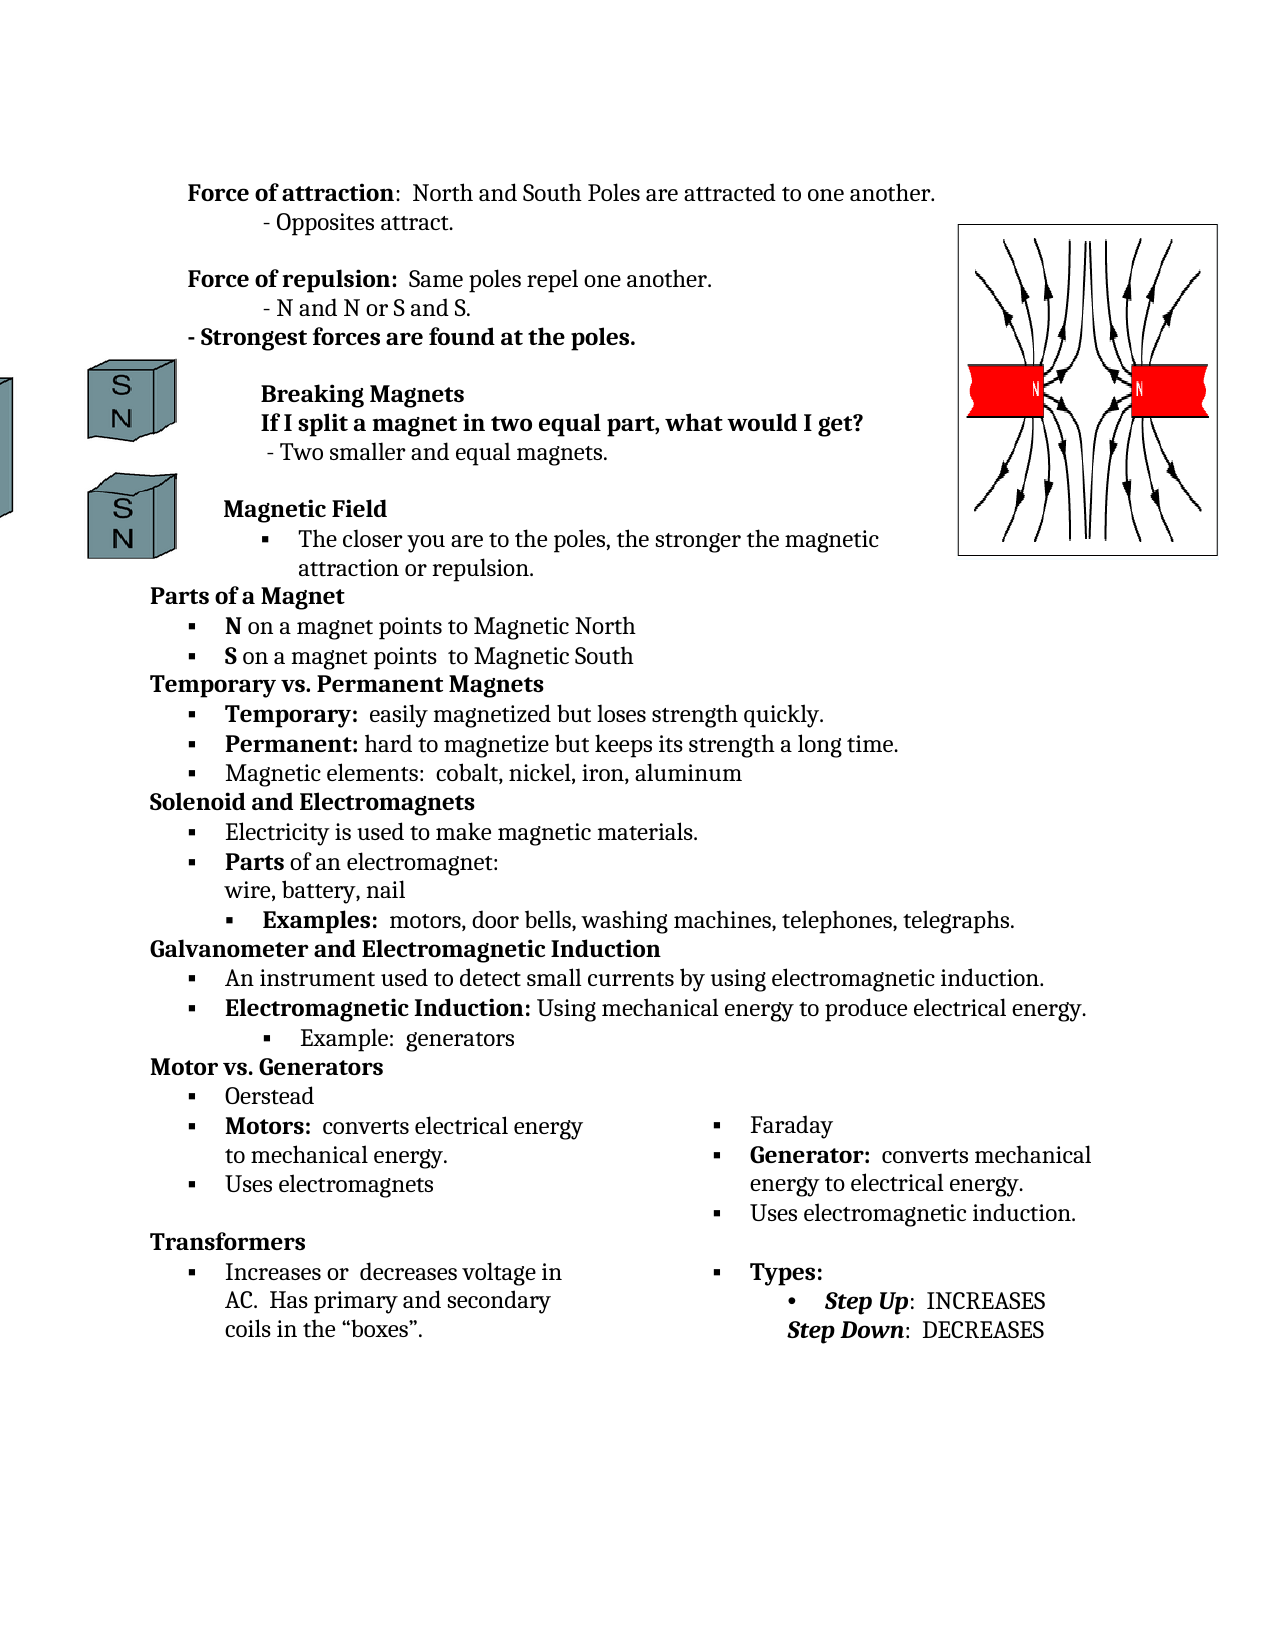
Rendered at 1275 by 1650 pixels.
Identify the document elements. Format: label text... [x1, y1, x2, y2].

text Force of attraction: North and South Poles are attracted to one another. [187, 179, 1125, 207]
list S on a magnet points to Magnetic South [187, 641, 1125, 670]
text Magnetic Field [207, 495, 956, 524]
text - Two smaller and equal magnets. [207, 437, 956, 466]
list Step Up: INCREASES [787, 1286, 1125, 1316]
text Force of repulsion: Same poles repel one another. [187, 265, 956, 294]
text Motor vs. Generators [150, 1052, 1125, 1081]
list Magnetic elements: cobalt, nickel, iron, aluminum [187, 758, 1125, 788]
text Temporary vs. Permanent Magnets [150, 670, 1125, 699]
list Examples: motors, door bells, washing machines, telephones, telegraphs. [225, 905, 1125, 935]
text If I split a magnet in two equal part, what would I get? [207, 409, 956, 437]
list Oerstead [187, 1081, 600, 1111]
text Breaking Magnets [207, 380, 956, 409]
list N on a magnet points to Magnetic North [187, 611, 1125, 641]
text Solenoid and Electromagnets [150, 788, 1125, 817]
list Generator: converts mechanical energy to electrical energy. [712, 1140, 1125, 1198]
text Parts of a Magnet [150, 582, 1125, 611]
list Uses electromagnets [187, 1169, 600, 1199]
list An instrument used to detect small currents by using electromagnetic induction. [187, 963, 1125, 993]
text Galvanometer and Electromagnetic Induction [150, 935, 1125, 963]
list Uses electromagnetic induction. [712, 1198, 1125, 1228]
list Parts of an electromagnet: [187, 847, 1125, 876]
text - Strongest forces are found at the poles. [187, 322, 956, 351]
text - Opposites attract. [262, 207, 1125, 236]
list Increases or decreases voltage in AC. Has primary and secondary coils in the “boxes”. [187, 1257, 600, 1344]
list Permanent: hard to magnetize but keeps its strength a long time. [187, 729, 1125, 758]
text Step Down: DECREASES [787, 1316, 1125, 1345]
list Motors: converts electrical energy to mechanical energy. [187, 1111, 600, 1169]
list The closer you are to the poles, the stronger the magnetic attraction or repulsion. [187, 524, 1125, 582]
list Temporary: easily magnetized but loses strength quickly. [187, 699, 1125, 729]
picture [0, 358, 207, 559]
list Faraday [712, 1110, 1125, 1140]
text wire, battery, nail [150, 876, 1125, 905]
text - N and N or S and S. [262, 294, 956, 322]
list Example: generators [262, 1023, 1125, 1052]
list Electromagnetic Induction: Using mechanical energy to produce electrical energy. [187, 993, 1125, 1023]
list Electricity is used to make magnetic materials. [187, 817, 1125, 847]
text Transformers [150, 1228, 1125, 1257]
picture [956, 222, 1219, 560]
list Types: [712, 1257, 1125, 1286]
